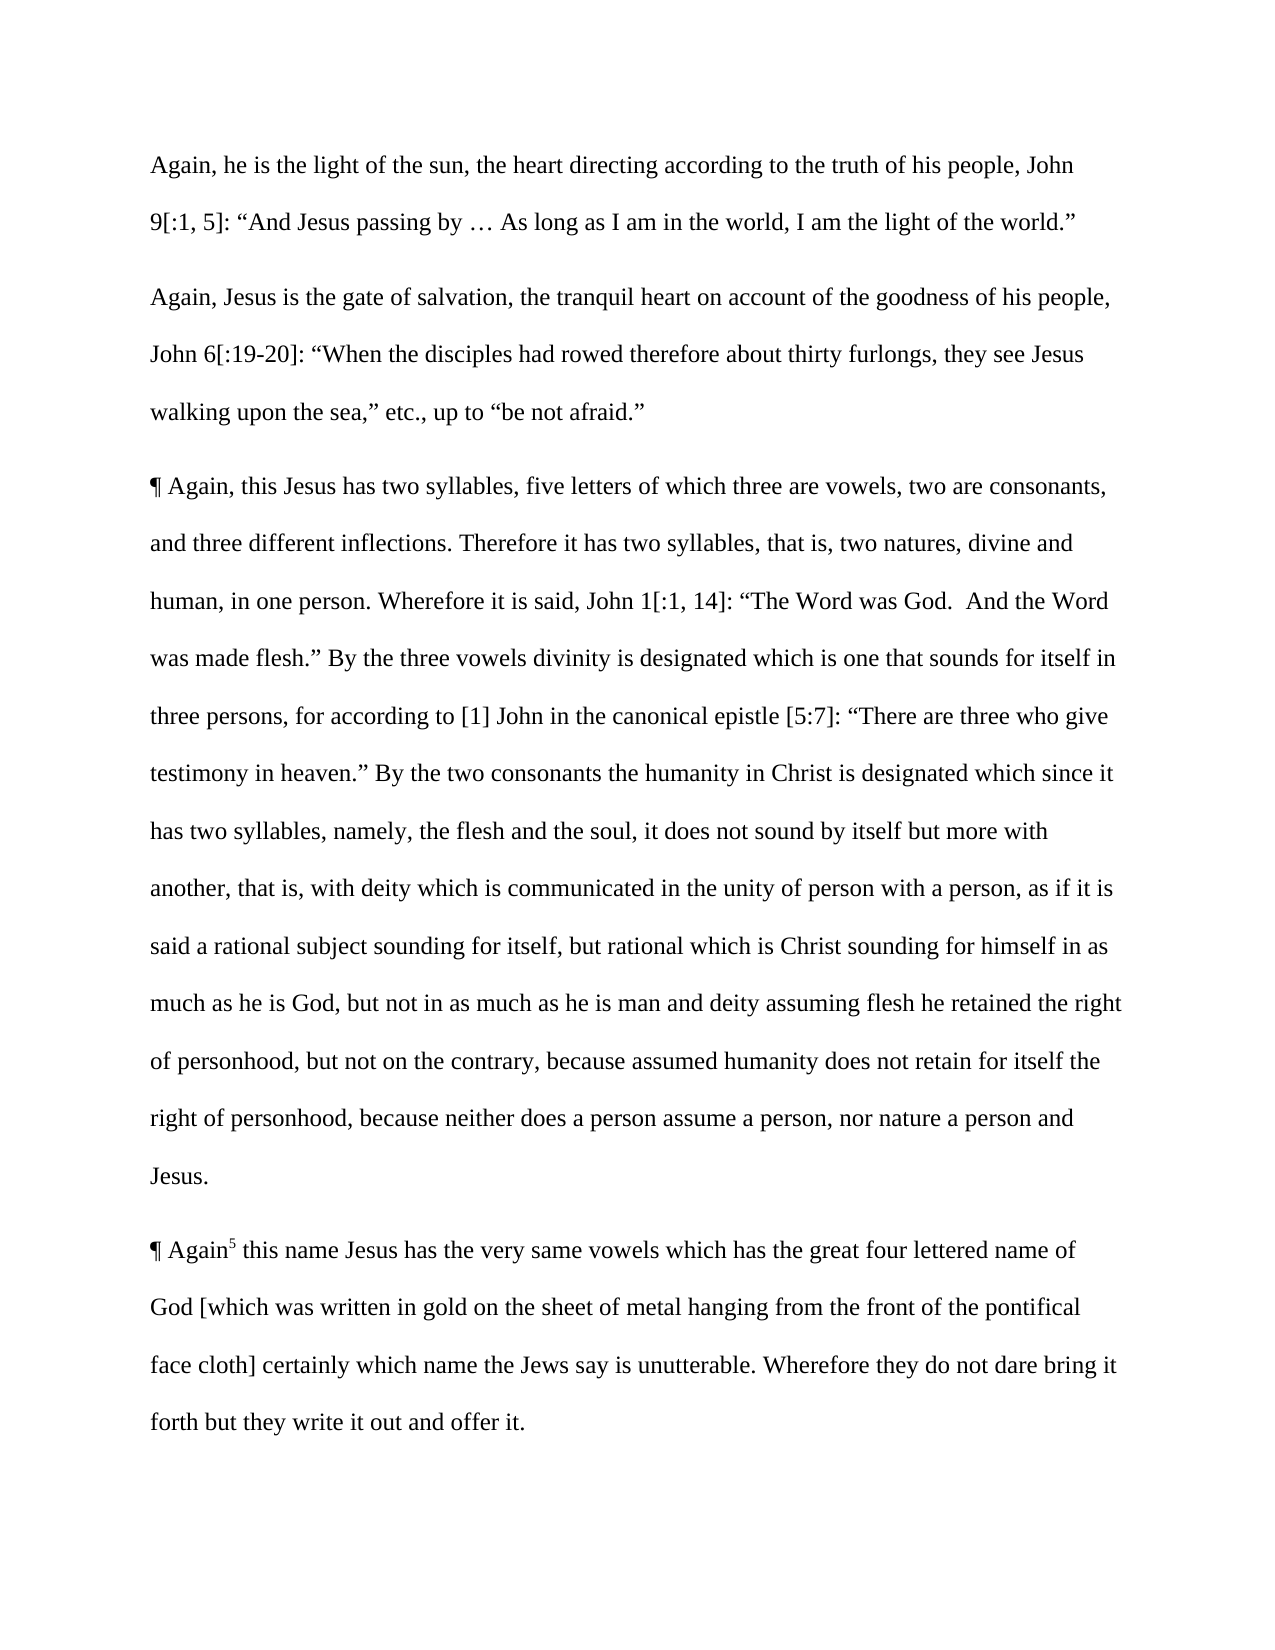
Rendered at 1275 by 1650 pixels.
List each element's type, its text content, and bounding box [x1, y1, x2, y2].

text Again, he is the light of the sun, the heart directing according to the truth of his people, John 9[:1, 5]: “And Jesus passing by … As long as I am in the world, I am the light of the world.” [150, 150, 1125, 236]
text ¶ Again this name Jesus has the very same vowels which has the great four lettered name of God [which was written in gold on the sheet of metal hanging from the front of the pontifical face cloth] certainly which name the Jews say is unutterable. Wherefore they do not dare bring it forth but they write it out and offer it. [150, 1235, 1125, 1436]
text Again, Jesus is the gate of salvation, the tranquil heart on account of the goodness of his people, John 6[:19-20]: “When the disciples had rowed therefore about thirty furlongs, they see Jesus walking upon the sea,” etc., up to “be not afraid.” [150, 282, 1125, 425]
text ¶ Again, this Jesus has two syllables, five letters of which three are vowels, two are consonants, and three different inflections. Therefore it has two syllables, that is, two natures, divine and human, in one person. Wherefore it is said, John 1[:1, 14]: “The Word was God. And the Word was made flesh.” By the three vowels divinity is designated which is one that sounds for itself in three persons, for according to [1] John in the canonical epistle [5:7]: “There are three who give testimony in heaven.” By the two consonants the humanity in Christ is designated which since it has two syllables, namely, the flesh and the soul, it does not sound by itself but more with another, that is, with deity which is communicated in the unity of person with a person, as if it is said a rational subject sounding for itself, but rational which is Christ sounding for himself in as much as he is God, but not in as much as he is man and deity assuming flesh he retained the right of personhood, but not on the contrary, because assumed humanity does not retain for itself the right of personhood, because neither does a person assume a person, nor nature a person and Jesus. [150, 471, 1125, 1189]
